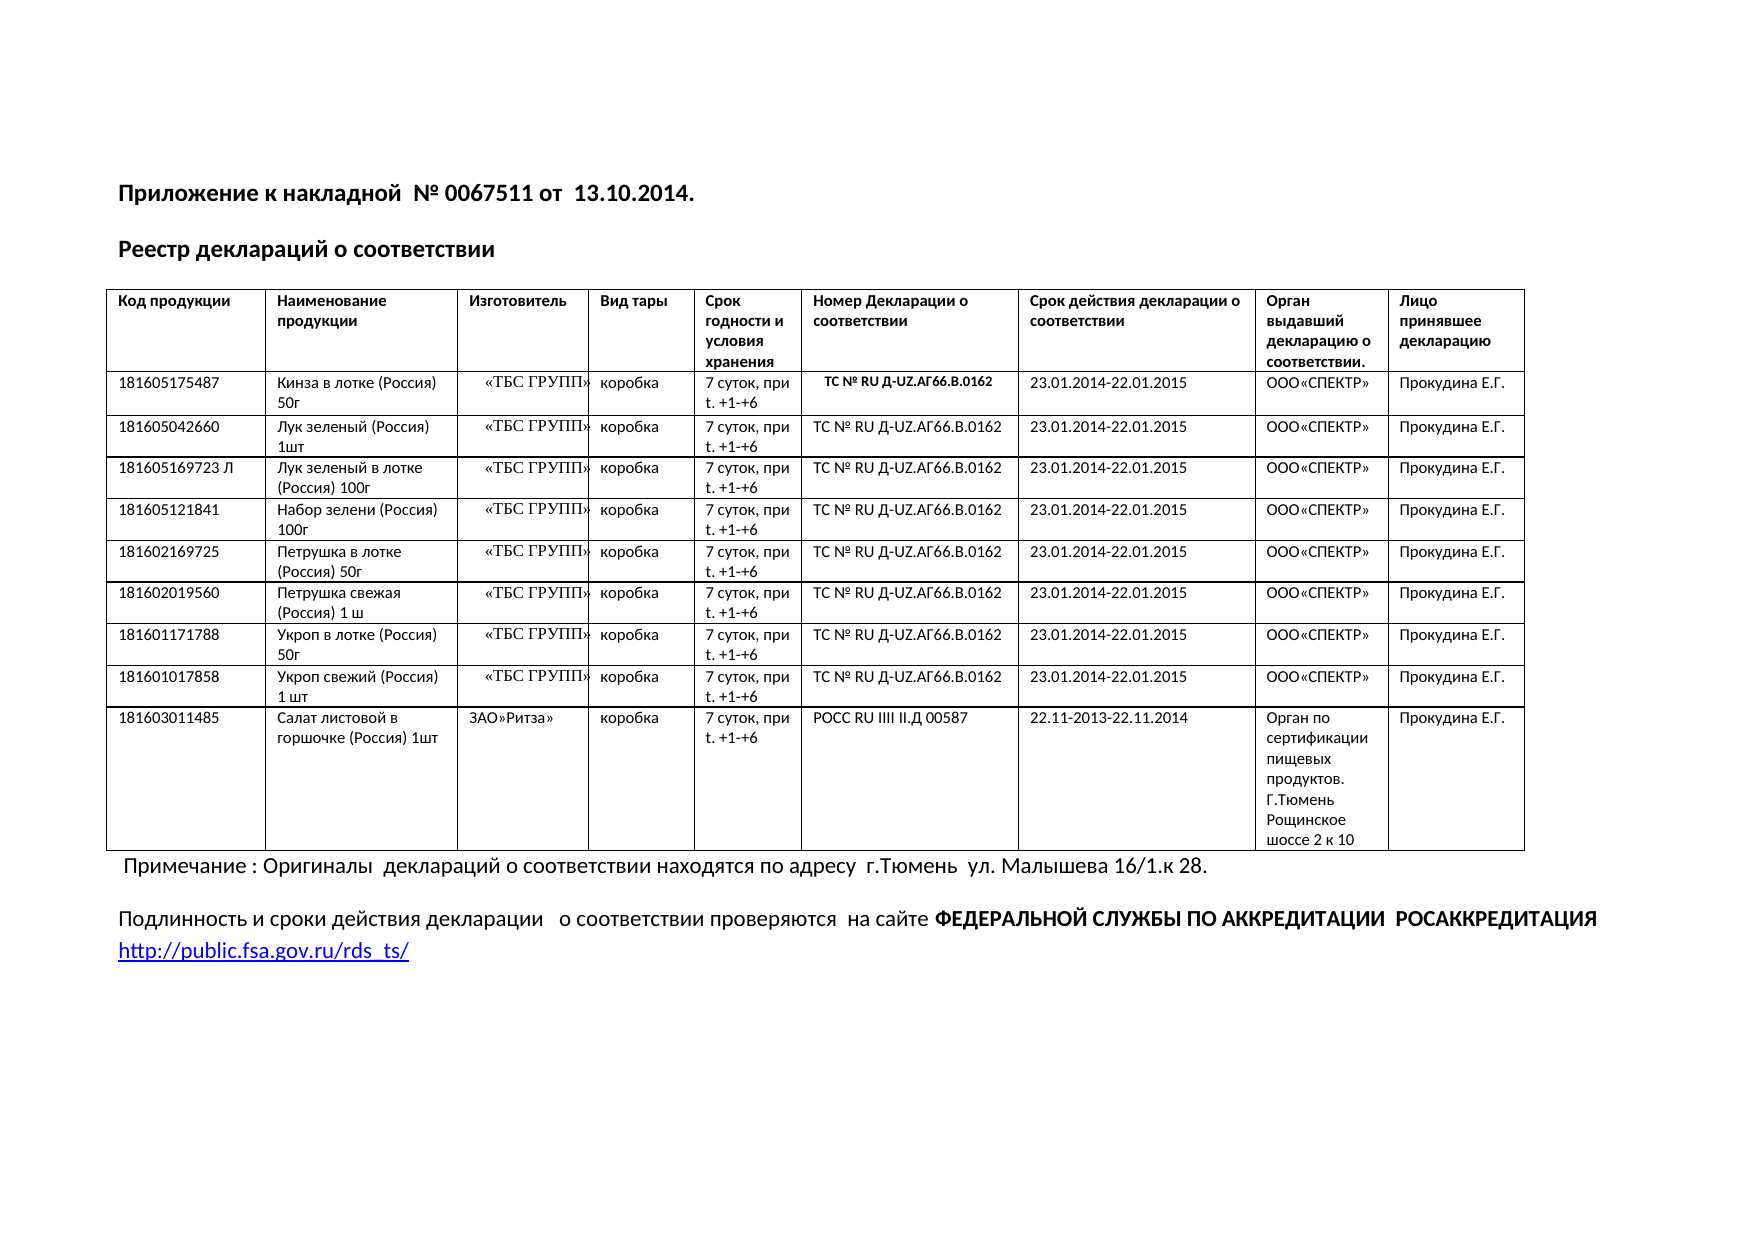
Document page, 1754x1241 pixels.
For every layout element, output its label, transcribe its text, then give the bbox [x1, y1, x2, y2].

table_cell Прокудина Е.Г. [1389, 666, 1524, 706]
table_cell Прокудина Е.Г. [1389, 458, 1524, 498]
table_cell 23.01.2014-22.01.2015 [1019, 624, 1255, 665]
table_cell 181601171788 [107, 624, 265, 665]
table_cell ТС № RU Д-UZ.АГ66.В.0162 [802, 666, 1018, 706]
table_cell Прокудина Е.Г. [1389, 583, 1524, 623]
table_cell коробка [589, 458, 694, 498]
table_cell Набор зелени (Россия) 100г [266, 499, 457, 540]
table_cell ТС № RU Д-UZ.АГ66.В.0162 [802, 624, 1018, 665]
table_cell 7 суток, при t. +1-+6 [695, 708, 801, 850]
table_cell 181605169723 Л [107, 458, 265, 498]
table_cell 181605121841 [107, 499, 265, 540]
table_cell 181605042660 [107, 416, 265, 456]
table_cell ООО«СПЕКТР» [1256, 372, 1388, 415]
table_cell ООО«СПЕКТР» [1256, 416, 1388, 456]
table_cell коробка [589, 541, 694, 581]
table_cell [802, 372, 1018, 415]
table_cell РОСС RU IIII II.Д 00587 [802, 708, 1018, 850]
table_header Наименование продукции [266, 290, 457, 371]
table_cell Укроп в лотке (Россия) 50г [266, 624, 457, 665]
table_cell 23.01.2014-22.01.2015 [1019, 372, 1255, 415]
text Приложение к накладной № 0067511 от 13.10.2014. [118, 177, 1636, 208]
table_cell Петрушка свежая (Россия) 1 ш [266, 583, 457, 623]
table_cell 22.11-2013-22.11.2014 [1019, 708, 1255, 850]
table_cell коробка [589, 416, 694, 456]
table_cell Лук зеленый в лотке (Россия) 100г [266, 458, 457, 498]
table_cell коробка [589, 583, 694, 623]
table_cell 7 суток, при t. +1-+6 [695, 458, 801, 498]
table_cell Прокудина Е.Г. [1389, 624, 1524, 665]
table_cell 7 суток, при t. +1-+6 [695, 624, 801, 665]
table_cell Прокудина Е.Г. [1389, 708, 1524, 850]
table_cell 23.01.2014-22.01.2015 [1019, 499, 1255, 540]
table_cell ООО«СПЕКТР» [1256, 541, 1388, 581]
table_cell 23.01.2014-22.01.2015 [1019, 458, 1255, 498]
table_cell ООО«СПЕКТР» [1256, 624, 1388, 665]
table_cell 181602019560 [107, 583, 265, 623]
table_cell [458, 541, 588, 581]
table_header Срок действия декларации о соответствии [1019, 290, 1255, 371]
text Примечание : Оригиналы деклараций о соответствии находятся по адресу г.Тюмень ул. Малышева 16/1.к 28. [118, 851, 1636, 879]
table_cell Прокудина Е.Г. [1389, 499, 1524, 540]
table_cell [458, 372, 588, 415]
table_header Номер Декларации о соответствии [802, 290, 1018, 371]
table_cell 23.01.2014-22.01.2015 [1019, 541, 1255, 581]
table_cell [458, 416, 588, 456]
text Реестр деклараций о соответствии [118, 233, 1636, 263]
table_cell Прокудина Е.Г. [1389, 372, 1524, 415]
table_cell ЗАО»Ритза» [458, 708, 588, 850]
table_cell [458, 624, 588, 665]
table_header Код продукции [107, 290, 265, 371]
table_cell 181602169725 [107, 541, 265, 581]
table_cell коробка [589, 624, 694, 665]
table_cell ТС № RU Д-UZ.АГ66.В.0162 [802, 541, 1018, 581]
table_cell Прокудина Е.Г. [1389, 541, 1524, 581]
table_cell 7 суток, при t. +1-+6 [695, 372, 801, 415]
table_cell 23.01.2014-22.01.2015 [1019, 666, 1255, 706]
table_cell [458, 499, 588, 540]
table_header Вид тары [589, 290, 694, 371]
table_cell коробка [589, 372, 694, 415]
table_cell 7 суток, при t. +1-+6 [695, 416, 801, 456]
table_cell 181603011485 [107, 708, 265, 850]
table_cell Орган по сертификации пищевых продуктов. Г.Тюмень Рощинское шоссе 2 к 10 [1256, 708, 1388, 850]
table_cell коробка [589, 666, 694, 706]
table_cell ООО«СПЕКТР» [1256, 583, 1388, 623]
table_cell 7 суток, при t. +1-+6 [695, 583, 801, 623]
table_cell Кинза в лотке (Россия) 50г [266, 372, 457, 415]
table_cell 7 суток, при t. +1-+6 [695, 666, 801, 706]
table_cell коробка [589, 708, 694, 850]
table_header Срок годности и условия хранения [695, 290, 801, 371]
table_header Орган выдавший декларацию о соответствии. [1256, 290, 1388, 371]
table_cell 7 суток, при t. +1-+6 [695, 499, 801, 540]
table_header Лицо принявшее декларацию [1389, 290, 1524, 371]
table_cell 181601017858 [107, 666, 265, 706]
table_cell коробка [589, 499, 694, 540]
table_cell ООО«СПЕКТР» [1256, 499, 1388, 540]
table_cell ТС № RU Д-UZ.АГ66.В.0162 [802, 499, 1018, 540]
table_cell 23.01.2014-22.01.2015 [1019, 583, 1255, 623]
table_cell Укроп свежий (Россия) 1 шт [266, 666, 457, 706]
table_cell 7 суток, при t. +1-+6 [695, 541, 801, 581]
table_cell ООО«СПЕКТР» [1256, 666, 1388, 706]
table_cell ООО«СПЕКТР» [1256, 458, 1388, 498]
table_cell ТС № RU Д-UZ.АГ66.В.0162 [802, 583, 1018, 623]
table_cell ТС № RU Д-UZ.АГ66.В.0162 [802, 458, 1018, 498]
table_header Изготовитель [458, 290, 588, 371]
table_cell 23.01.2014-22.01.2015 [1019, 416, 1255, 456]
table_cell [458, 666, 588, 706]
table_cell Прокудина Е.Г. [1389, 416, 1524, 456]
table_cell [458, 583, 588, 623]
text Подлинность и сроки действия декларации о соответствии проверяются на сайте ФЕДЕРАЛЬНОЙ СЛУЖБЫ ПО АККРЕДИТАЦИИ РОСАККРЕДИТАЦИЯ http://public.fsa.gov.ru/rds_ts/ [118, 904, 1636, 964]
table_cell ТС № RU Д-UZ.АГ66.В.0162 [802, 416, 1018, 456]
table_cell Лук зеленый (Россия) 1шт [266, 416, 457, 456]
table_cell Салат листовой в горшочке (Россия) 1шт [266, 708, 457, 850]
table_cell [458, 458, 588, 498]
table_cell 181605175487 [107, 372, 265, 415]
table_cell Петрушка в лотке (Россия) 50г [266, 541, 457, 581]
